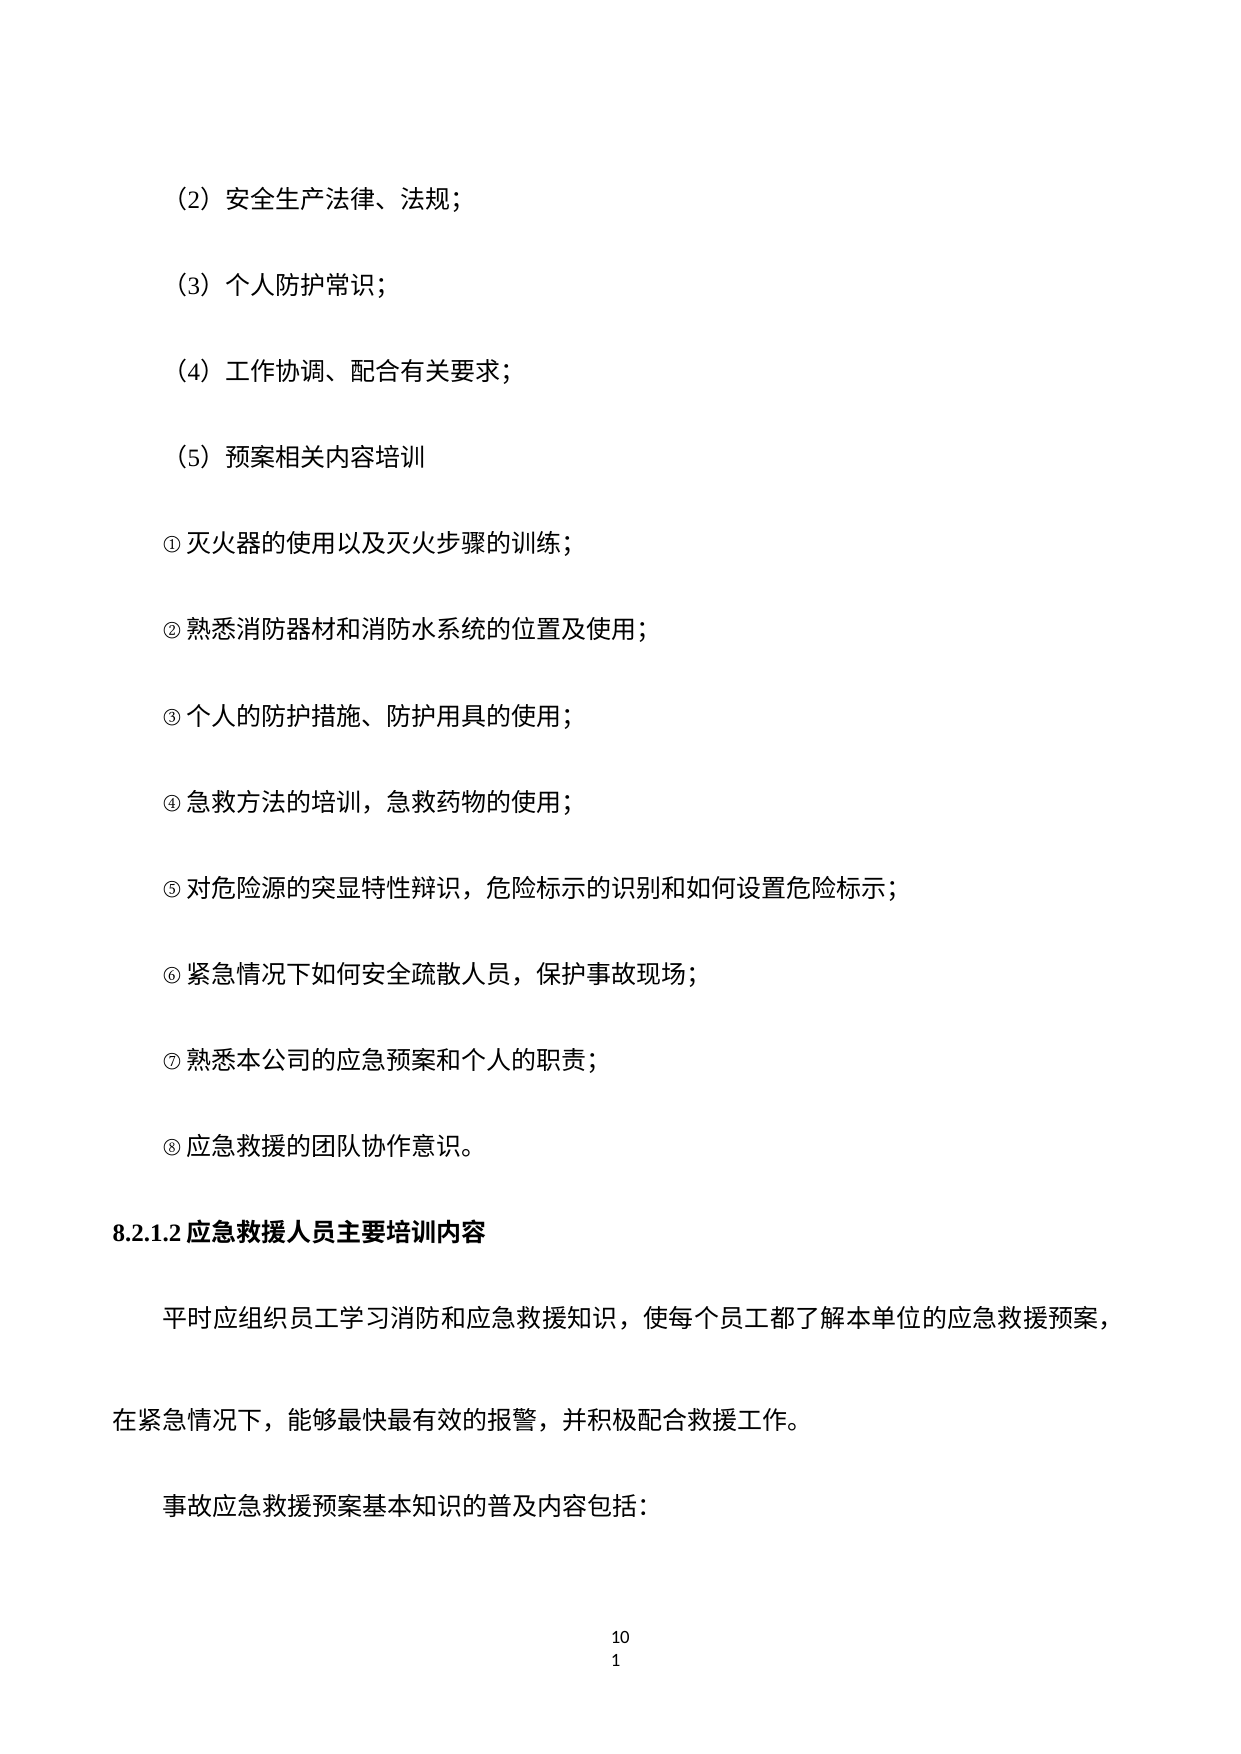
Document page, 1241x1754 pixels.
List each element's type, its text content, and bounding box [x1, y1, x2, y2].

text （3）个人防护常识； [112, 250, 1128, 318]
text ⑦熟悉本公司的应急预案和个人的职责； [112, 1024, 1128, 1092]
text （4）工作协调、配合有关要求； [112, 336, 1128, 404]
text ⑧应急救援的团队协作意识。 [112, 1110, 1128, 1178]
text （5）预案相关内容培训 [112, 422, 1128, 490]
text 8.2.1.2应急救援人员主要培训内容 [112, 1196, 1128, 1264]
text ⑤对危险源的突显特性辩识，危险标示的识别和如何设置危险标示； [112, 852, 1128, 920]
text ②熟悉消防器材和消防水系统的位置及使用； [112, 594, 1128, 662]
text 平时应组织员工学习消防和应急救援知识，使每个员工都了解本单位的应急救援预案，在紧急情况下，能够最快最有效的报警，并积极配合救援工作。 [112, 1282, 1128, 1452]
text 事故应急救援预案基本知识的普及内容包括： [112, 1470, 1128, 1538]
text ④急救方法的培训，急救药物的使用； [112, 766, 1128, 834]
text ⑥紧急情况下如何安全疏散人员，保护事故现场； [112, 938, 1128, 1006]
text ①灭火器的使用以及灭火步骤的训练； [112, 508, 1128, 576]
text （2）安全生产法律、法规； [112, 164, 1128, 232]
text ③个人的防护措施、防护用具的使用； [112, 680, 1128, 748]
